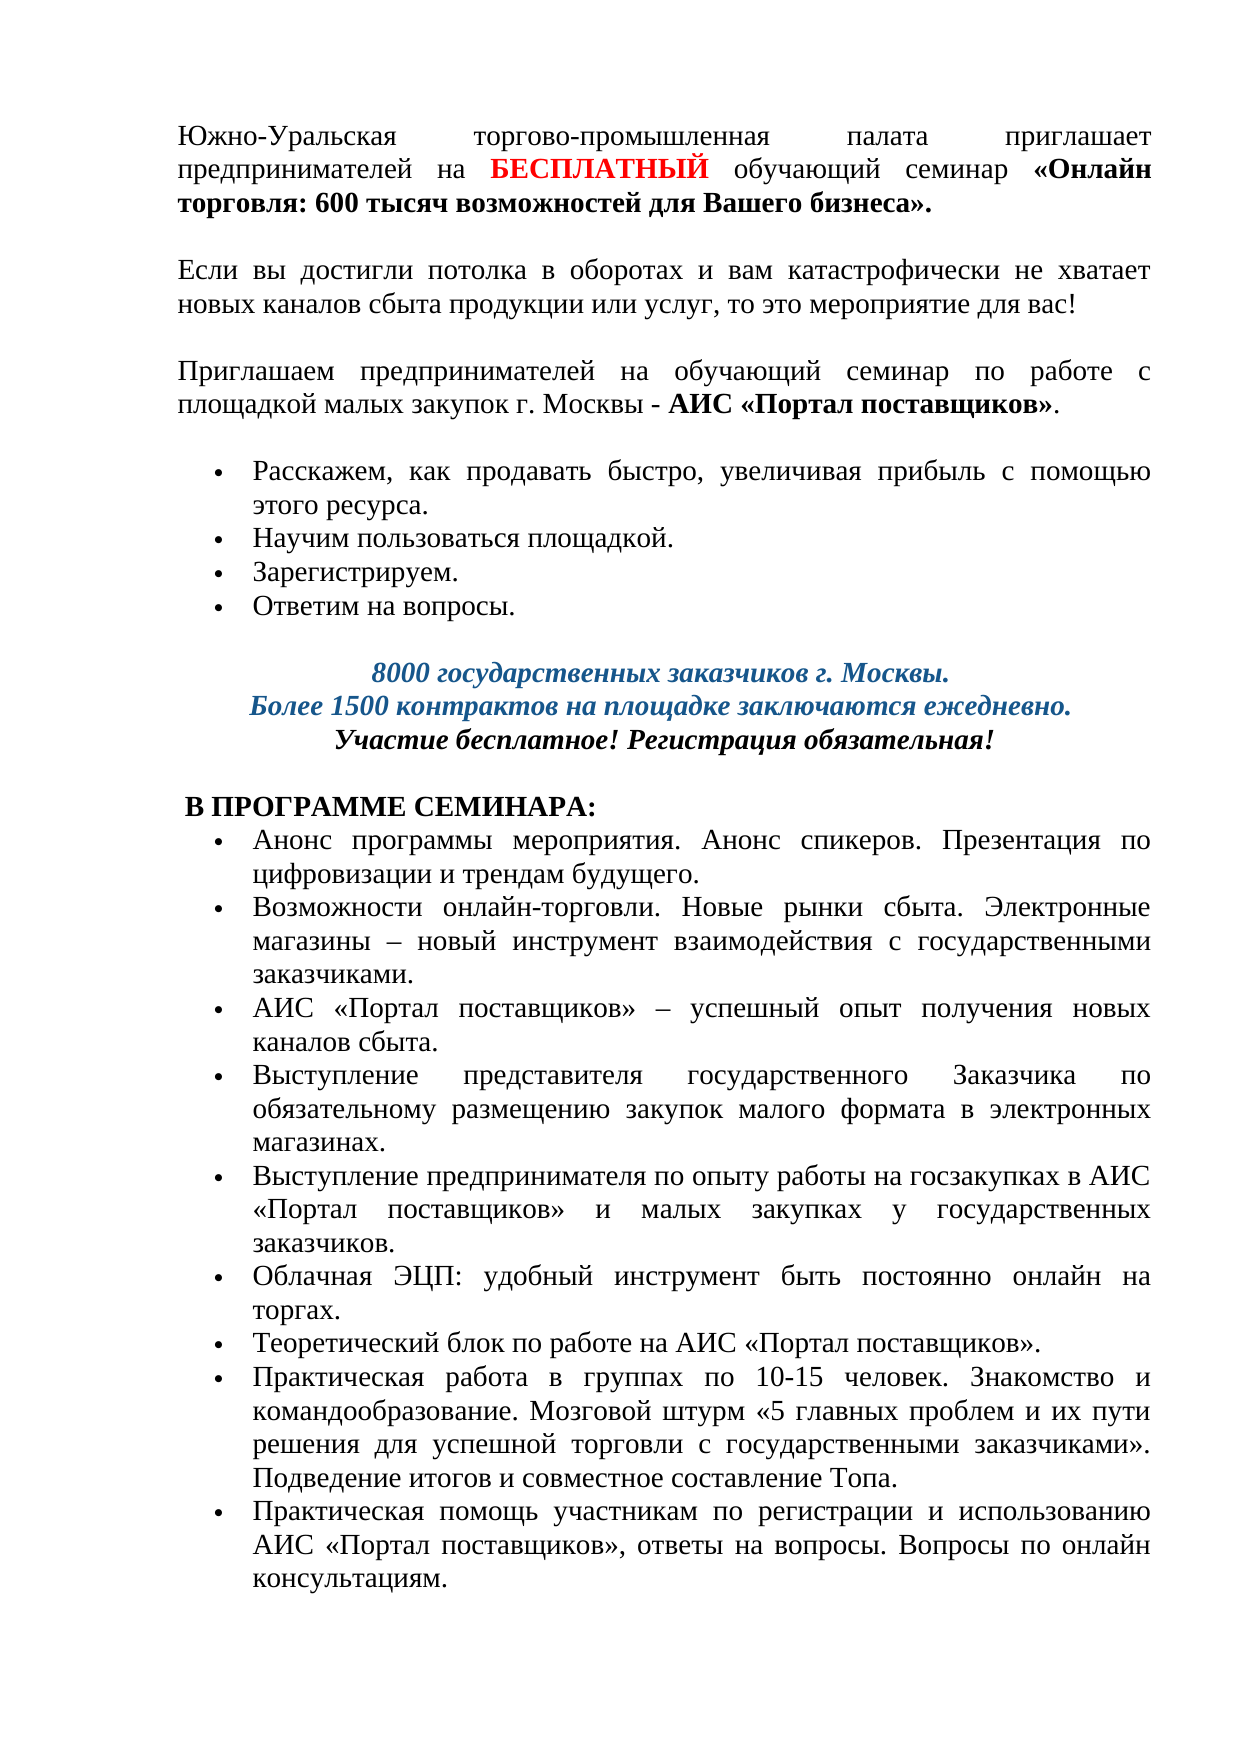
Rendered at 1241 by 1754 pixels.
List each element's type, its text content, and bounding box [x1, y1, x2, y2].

list Теоретический блок по работе на АИС «Портал поставщиков». [215, 1326, 1152, 1359]
list Расскажем, как продавать быстро, увеличивая прибыль с помощью этого ресурса. [215, 453, 1152, 521]
text Если вы достигли потолка в оборотах и вам катастрофически не хватает новых каналов сбыта продукции или услуг, то это мероприятие для вас! [177, 252, 1152, 319]
text Участие бесплатное! Регистрация обязательная! [177, 722, 1152, 755]
list Научим пользоваться площадкой. [215, 521, 1152, 554]
text В ПРОГРАММЕ СЕМИНАРА: [177, 755, 1152, 822]
list Зарегистрируем. [215, 554, 1152, 588]
text 8000 государственных заказчиков г. Москвы. Более 1500 контрактов на площадке заключаются ежедневно. [177, 655, 1152, 722]
list Облачная ЭЦП: удобный инструмент быть постоянно онлайн на торгах. [215, 1258, 1152, 1326]
list Практическая помощь участникам по регистрации и использованию АИС «Портал поставщиков», ответы на вопросы. Вопросы по онлайн консультациям. [215, 1493, 1152, 1594]
text Южно-Уральская торгово-промышленная палата приглашает предпринимателей на БЕСПЛАТНЫЙ обучающий семинар «Онлайн торговля: 600 тысяч возможностей для Вашего бизнеса». [177, 118, 1152, 219]
list Возможности онлайн-торговли. Новые рынки сбыта. Электронные магазины – новый инструмент взаимодействия с государственными заказчиками. [215, 889, 1152, 990]
list Анонс программы мероприятия. Анонс спикеров. Презентация по цифровизации и трендам будущего. [215, 822, 1152, 889]
list Практическая работа в группах по 10-15 человек. Знакомство и командообразование. Мозговой штурм «5 главных проблем и их пути решения для успешной торговли с государственными заказчиками». Подведение итогов и совместное составление Топа. [215, 1359, 1152, 1493]
list АИС «Портал поставщиков» – успешный опыт получения новых каналов сбыта. [215, 990, 1152, 1057]
list Выступление предпринимателя по опыту работы на госзакупках в АИС «Портал поставщиков» и малых закупках у государственных заказчиков. [215, 1158, 1152, 1258]
text Приглашаем предпринимателей на обучающий семинар по работе с площадкой малых закупок г. Москвы - АИС «Портал поставщиков». [177, 353, 1152, 420]
list Выступление представителя государственного Заказчика по обязательному размещению закупок малого формата в электронных магазинах. [215, 1057, 1152, 1158]
list Ответим на вопросы. [215, 588, 1152, 621]
